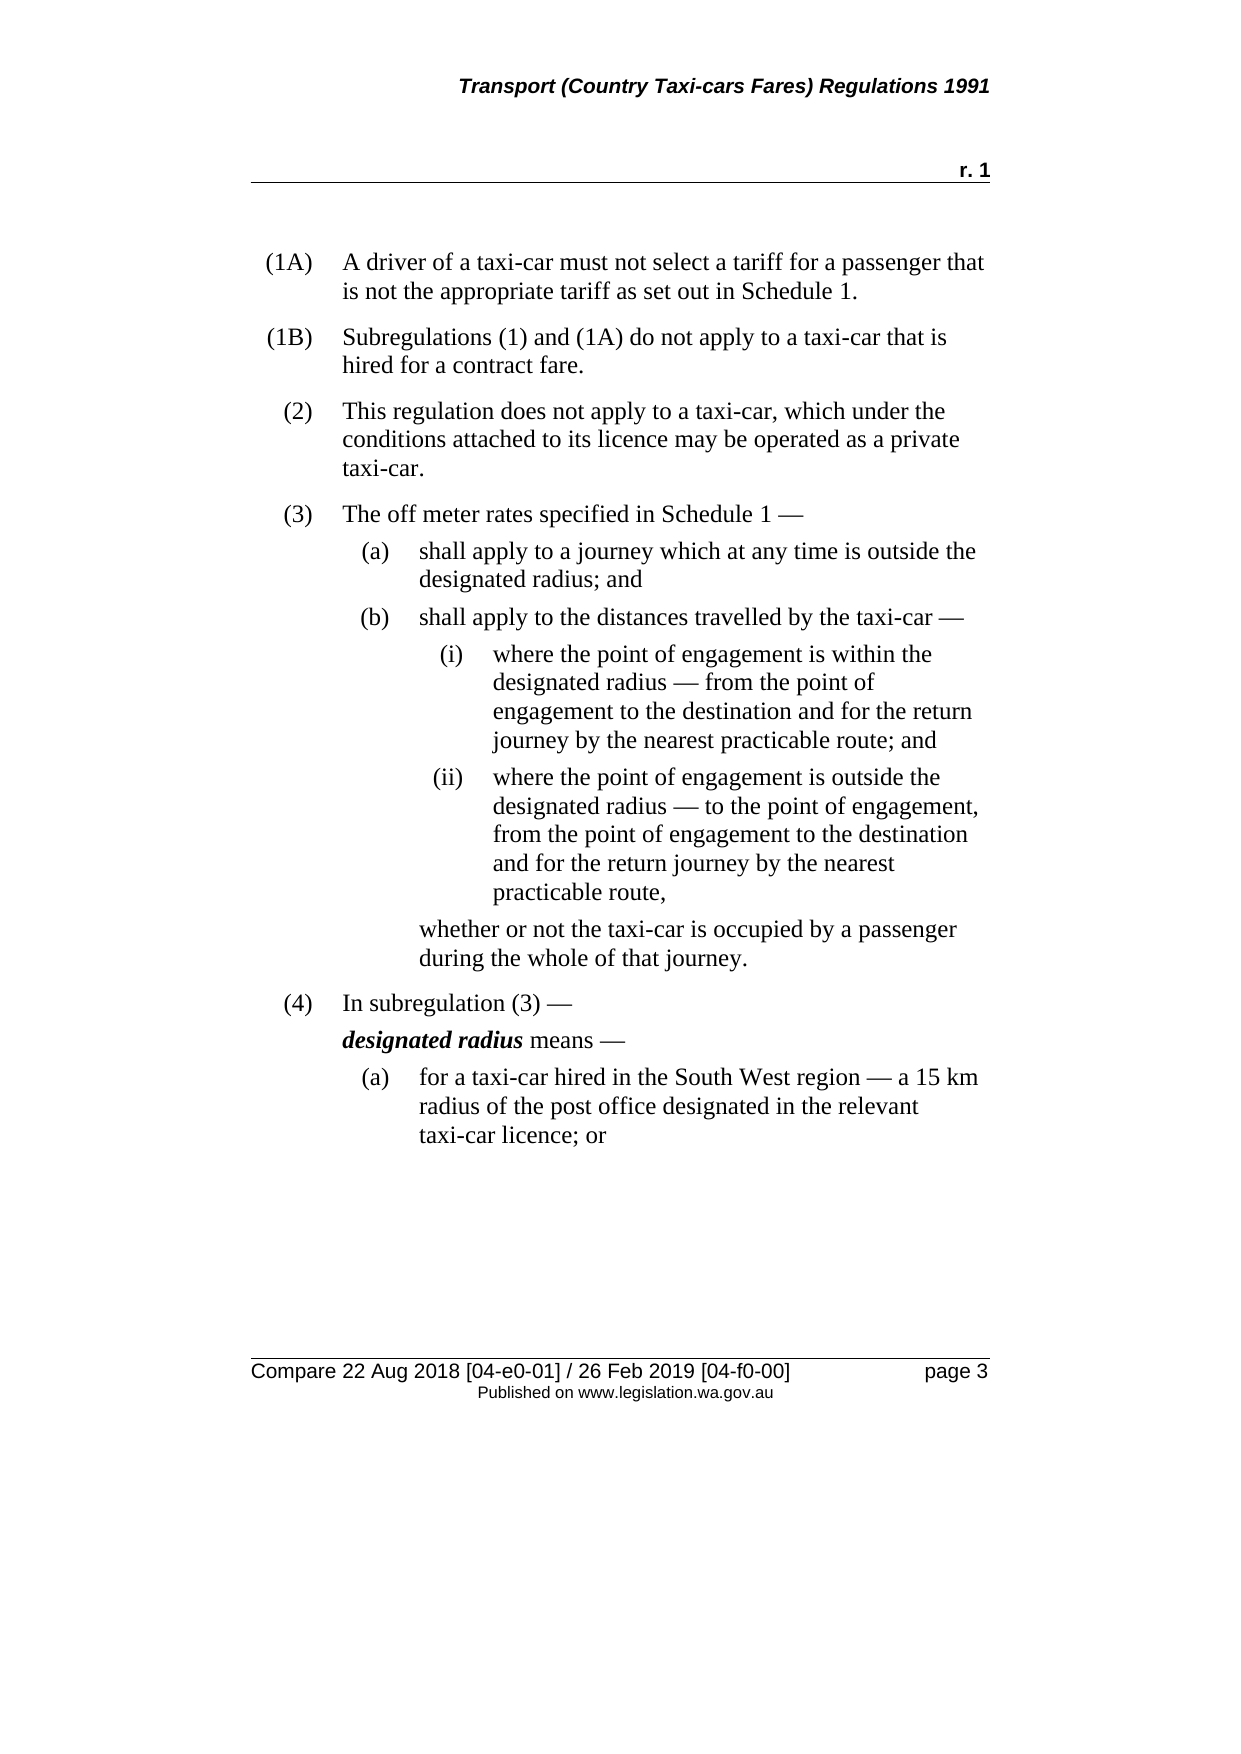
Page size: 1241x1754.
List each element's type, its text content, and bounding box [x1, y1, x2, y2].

text (4) In subregulation (3) — [251, 988, 990, 1017]
text (i) where the point of engagement is within the designated radius — from the point of engagement to the destination and for the return journey by the nearest practicable route; and [251, 639, 990, 754]
text whether or not the taxi-car is occupied by a passenger during the whole of that journey. [251, 914, 990, 972]
text (ii) where the point of engagement is outside the designated radius — to the point of engagement, from the point of engagement to the destination and for the return journey by the nearest practicable route, [251, 762, 990, 906]
text designated radius means — [251, 1025, 990, 1054]
text (1A) A driver of a taxi-car must not select a tariff for a passenger that is not the appropriate tariff as set out in Schedule 1. [251, 247, 990, 305]
text (3) The off meter rates specified in Schedule 1 — [251, 499, 990, 527]
text (2) This regulation does not apply to a taxi-car, which under the conditions attached to its licence may be operated as a private taxi-car. [251, 396, 990, 482]
text (b) shall apply to the distances travelled by the taxi-car — [251, 602, 990, 630]
text (1B) Subregulations (1) and (1A) do not apply to a taxi-car that is hired for a contract fare. [251, 322, 990, 379]
text (a) for a taxi-car hired in the South West region — a 15 km radius of the post office designated in the relevant taxi-car licence; or [251, 1062, 990, 1149]
text (a) shall apply to a journey which at any time is outside the designated radius; and [251, 536, 990, 593]
